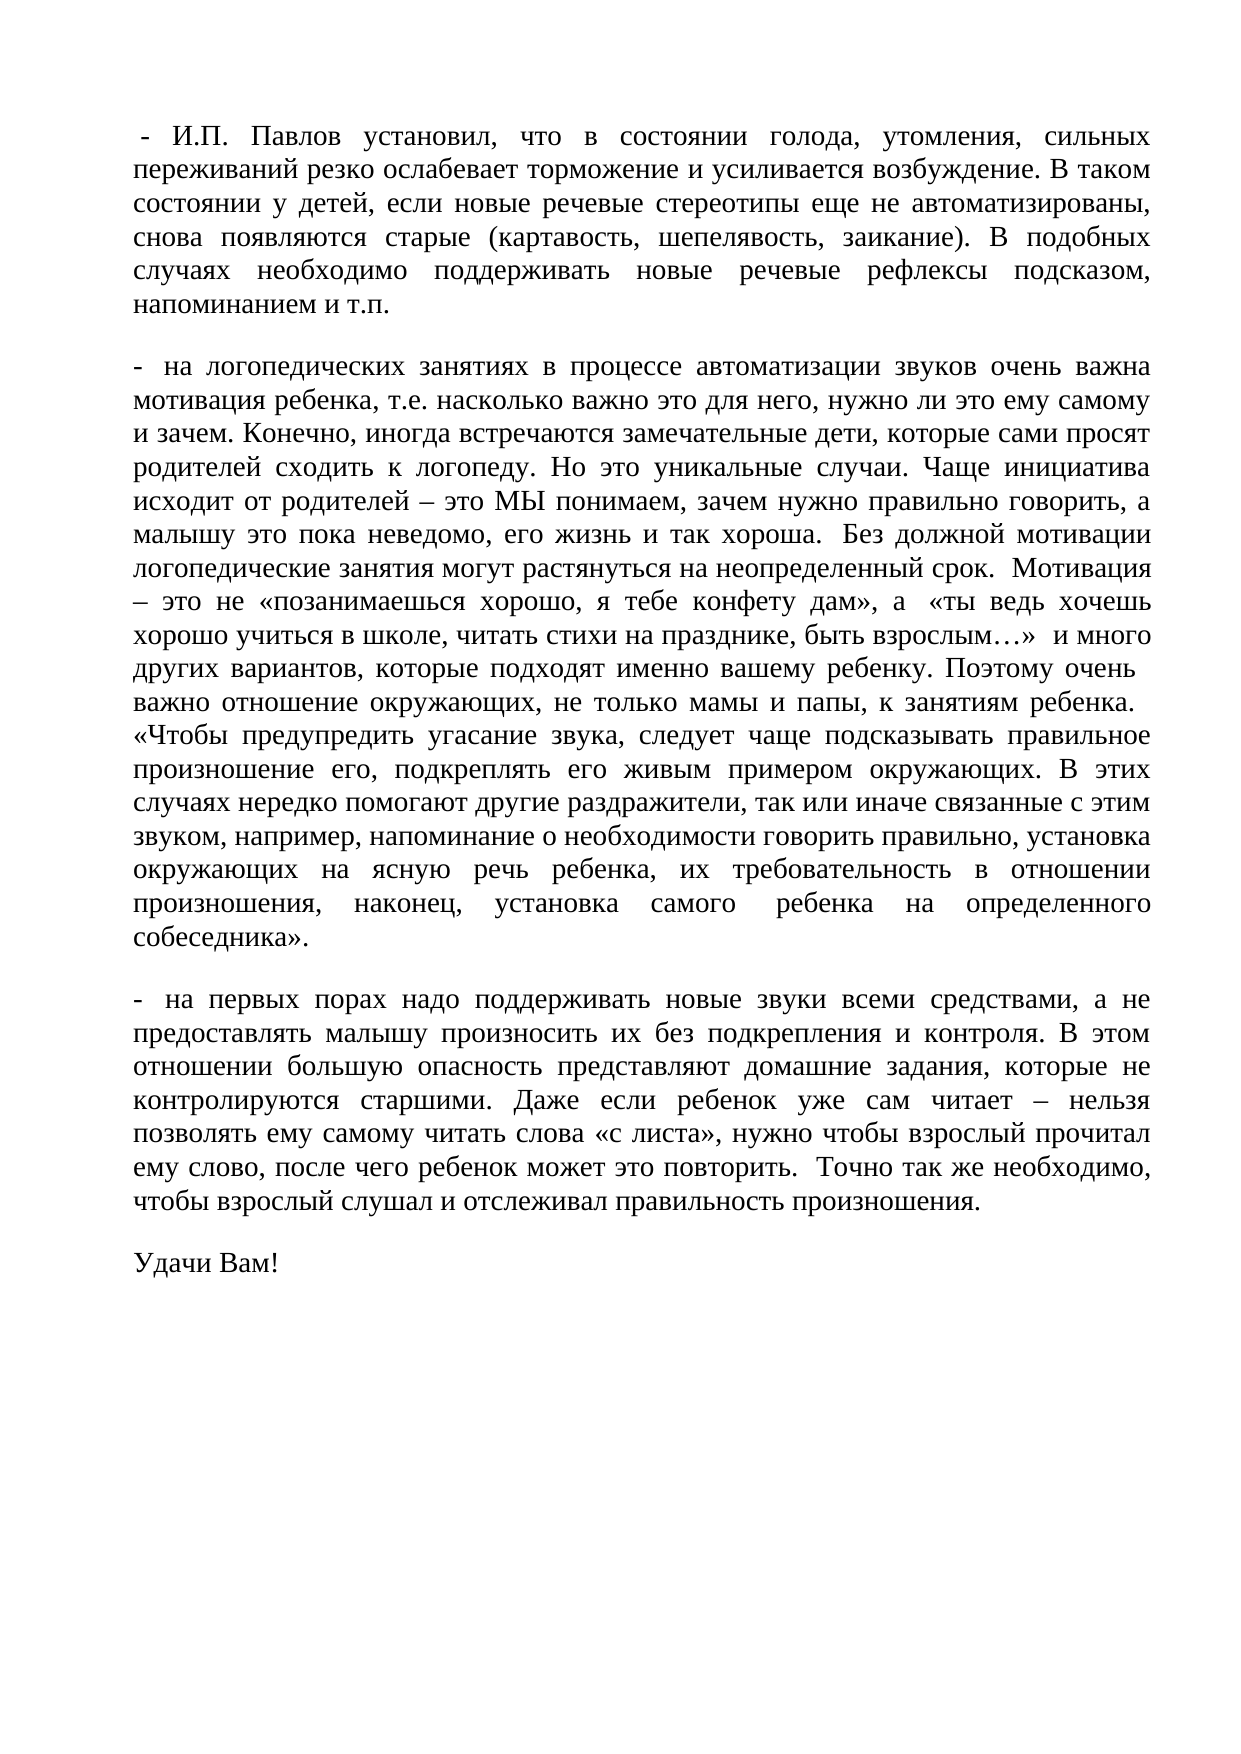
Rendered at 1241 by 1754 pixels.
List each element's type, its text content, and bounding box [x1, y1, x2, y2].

text - И.П. Павлов установил, что в состоянии голода, утомления, сильных переживаний резко ослабевает торможение и усиливается возбуждение. В таком состоянии у детей, если новые речевые стереотипы еще не автоматизированы, снова появляются старые (картавость, шепелявость, заикание). В подобных случаях необходимо поддерживать новые речевые рефлексы подсказом, напоминанием и т.п. [133, 118, 1152, 319]
text - на первых порах надо поддерживать новые звуки всеми средствами, а не предоставлять малышу произносить их без подкрепления и контроля. В этом отношении большую опасность представляют домашние задания, которые не контролируются старшими. Даже если ребенок уже сам читает – нельзя позволять ему самому читать слова «с листа», нужно чтобы взрослый прочитал ему слово, после чего ребенок может это повторить. Точно так же необходимо, чтобы взрослый слушал и отслеживал правильность произношения. [133, 981, 1152, 1216]
text - на логопедических занятиях в процессе автоматизации звуков очень важна мотивация ребенка, т.е. насколько важно это для него, нужно ли это ему самому и зачем. Конечно, иногда встречаются замечательные дети, которые сами просят родителей сходить к логопеду. Но это уникальные случаи. Чаще инициатива исходит от родителей – это МЫ понимаем, зачем нужно правильно говорить, а малышу это пока неведомо, его жизнь и так хороша. Без должной мотивации логопедические занятия могут растянуться на неопределенный срок. Мотивация – это не «позанимаешься хорошо, я тебе конфету дам», а «ты ведь хочешь хорошо учиться в школе, читать стихи на празднике, быть взрослым…» и много других вариантов, которые подходят именно вашему ребенку. Поэтому очень важно отношение окружающих, не только мамы и папы, к занятиям ребенка. «Чтобы предупредить угасание звука, следует чаще подсказывать правильное произношение его, подкреплять его живым примером окружающих. В этих случаях нередко помогают другие раздражители, так или иначе связанные с этим звуком, например, напоминание о необходимости говорить правильно, установка окружающих на ясную речь ребенка, их требовательность в отношении произношения, наконец, установка самого ребенка на определенного собеседника». [133, 348, 1152, 952]
text Удачи Вам! [133, 1245, 1152, 1279]
